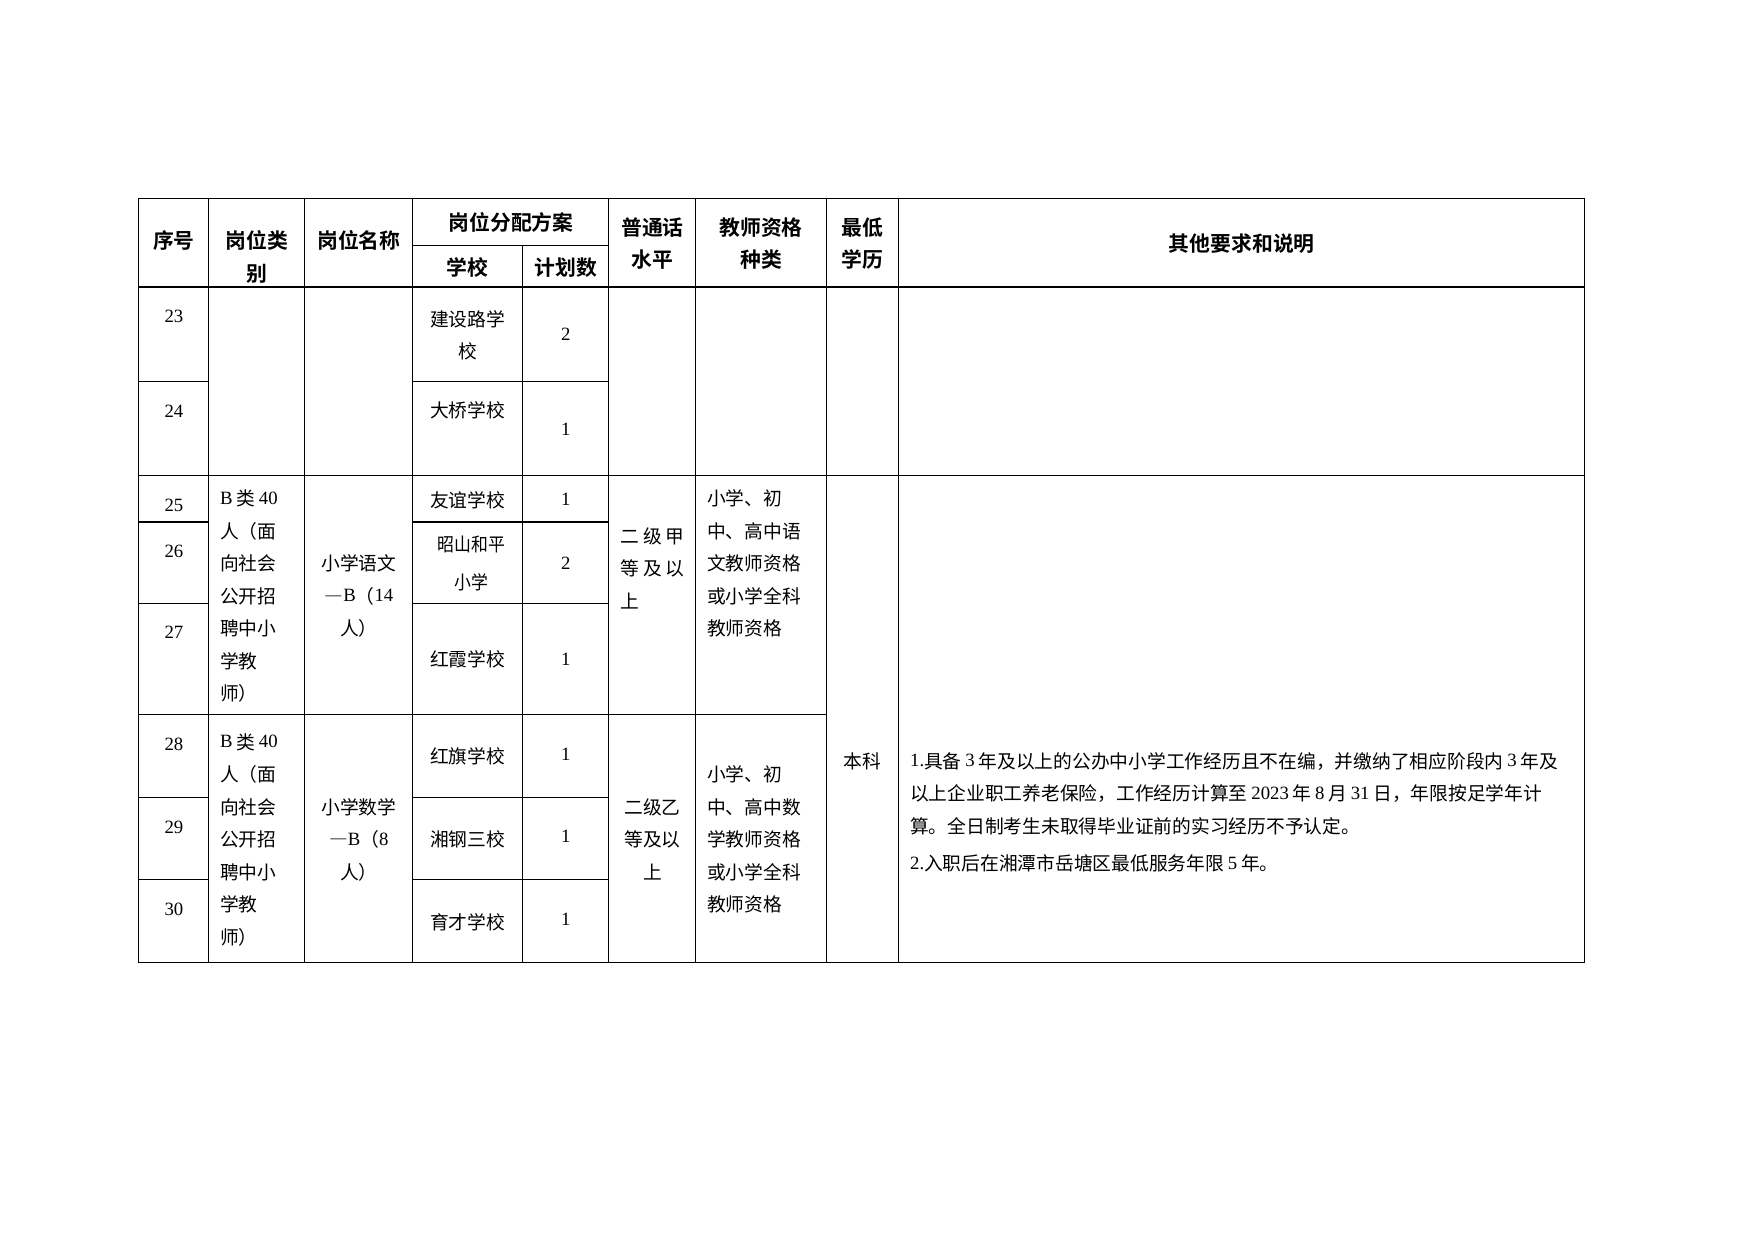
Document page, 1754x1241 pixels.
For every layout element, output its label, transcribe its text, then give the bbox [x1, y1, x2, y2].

table_cell 红霞学校 [413, 604, 522, 714]
table_header 教师资格 种类 [696, 199, 826, 286]
table_header 其他要求和说明 [899, 199, 1584, 286]
table_cell 二级甲等及以上 [609, 476, 695, 714]
table_cell 小学、初中、高中数学教师资格或小学全科教师资格 [696, 715, 826, 962]
table_header 普通话 水平 [609, 199, 695, 286]
table_cell 小学、初中、高中语文教师资格或小学全科教师资格 [696, 476, 826, 714]
table_cell 29 [139, 798, 208, 879]
table_cell 1 [523, 476, 608, 521]
table_header 岗位分配方案 [413, 199, 608, 244]
table_header 序号 [139, 199, 208, 286]
table_cell 25 [139, 476, 208, 521]
table_cell 二级乙等及以上 [609, 715, 695, 962]
table_cell 建设路学校 [413, 288, 522, 381]
table_cell 1 [523, 604, 608, 714]
table_cell 24 [139, 382, 208, 475]
table_cell 小学语文—B（14人） [305, 476, 412, 714]
table_cell 1 [523, 880, 608, 962]
table_cell 小学数学—B（8人） [305, 715, 412, 962]
table_cell 1 [523, 715, 608, 797]
table_cell 红旗学校 [413, 715, 522, 797]
table_cell 2 [523, 523, 608, 602]
table_cell 23 [139, 288, 208, 381]
table_cell 30 [139, 880, 208, 962]
table_cell 28 [139, 715, 208, 797]
table_cell 2 [523, 288, 608, 381]
table_cell 27 [139, 604, 208, 714]
table_cell B类40人（面向社会公开招聘中小学教师） [209, 715, 304, 962]
table_cell 友谊学校 [413, 476, 522, 521]
table_cell 湘钢三校 [413, 798, 522, 879]
table_header 岗位名称 [305, 199, 412, 286]
table_cell 计划数 [523, 246, 608, 286]
table_cell 育才学校 [413, 880, 522, 962]
table_header 岗位类别 [209, 199, 304, 286]
table_cell 1 [523, 382, 608, 475]
table_cell 1 [523, 798, 608, 879]
table_cell 本科 [827, 476, 898, 962]
table_cell 学校 [413, 246, 522, 286]
table_cell B类40人（面向社会公开招聘中小学教师） [209, 476, 304, 714]
table_cell 26 [139, 523, 208, 602]
table_cell 昭山和平 小学 [413, 523, 522, 602]
table_header 最低 学历 [827, 199, 898, 286]
table_cell 大桥学校 [413, 382, 522, 475]
table_cell 1.具备3年及以上的公办中小学工作经历且不在编，并缴纳了相应阶段内3年及以上企业职工养老保险，工作经历计算至2023年8月31日，年限按足学年计算。全日制考生未取得毕业证前的实习经历不予认定。 2.入职后在湘潭市岳塘区最低服务年限5年。 [899, 476, 1584, 962]
